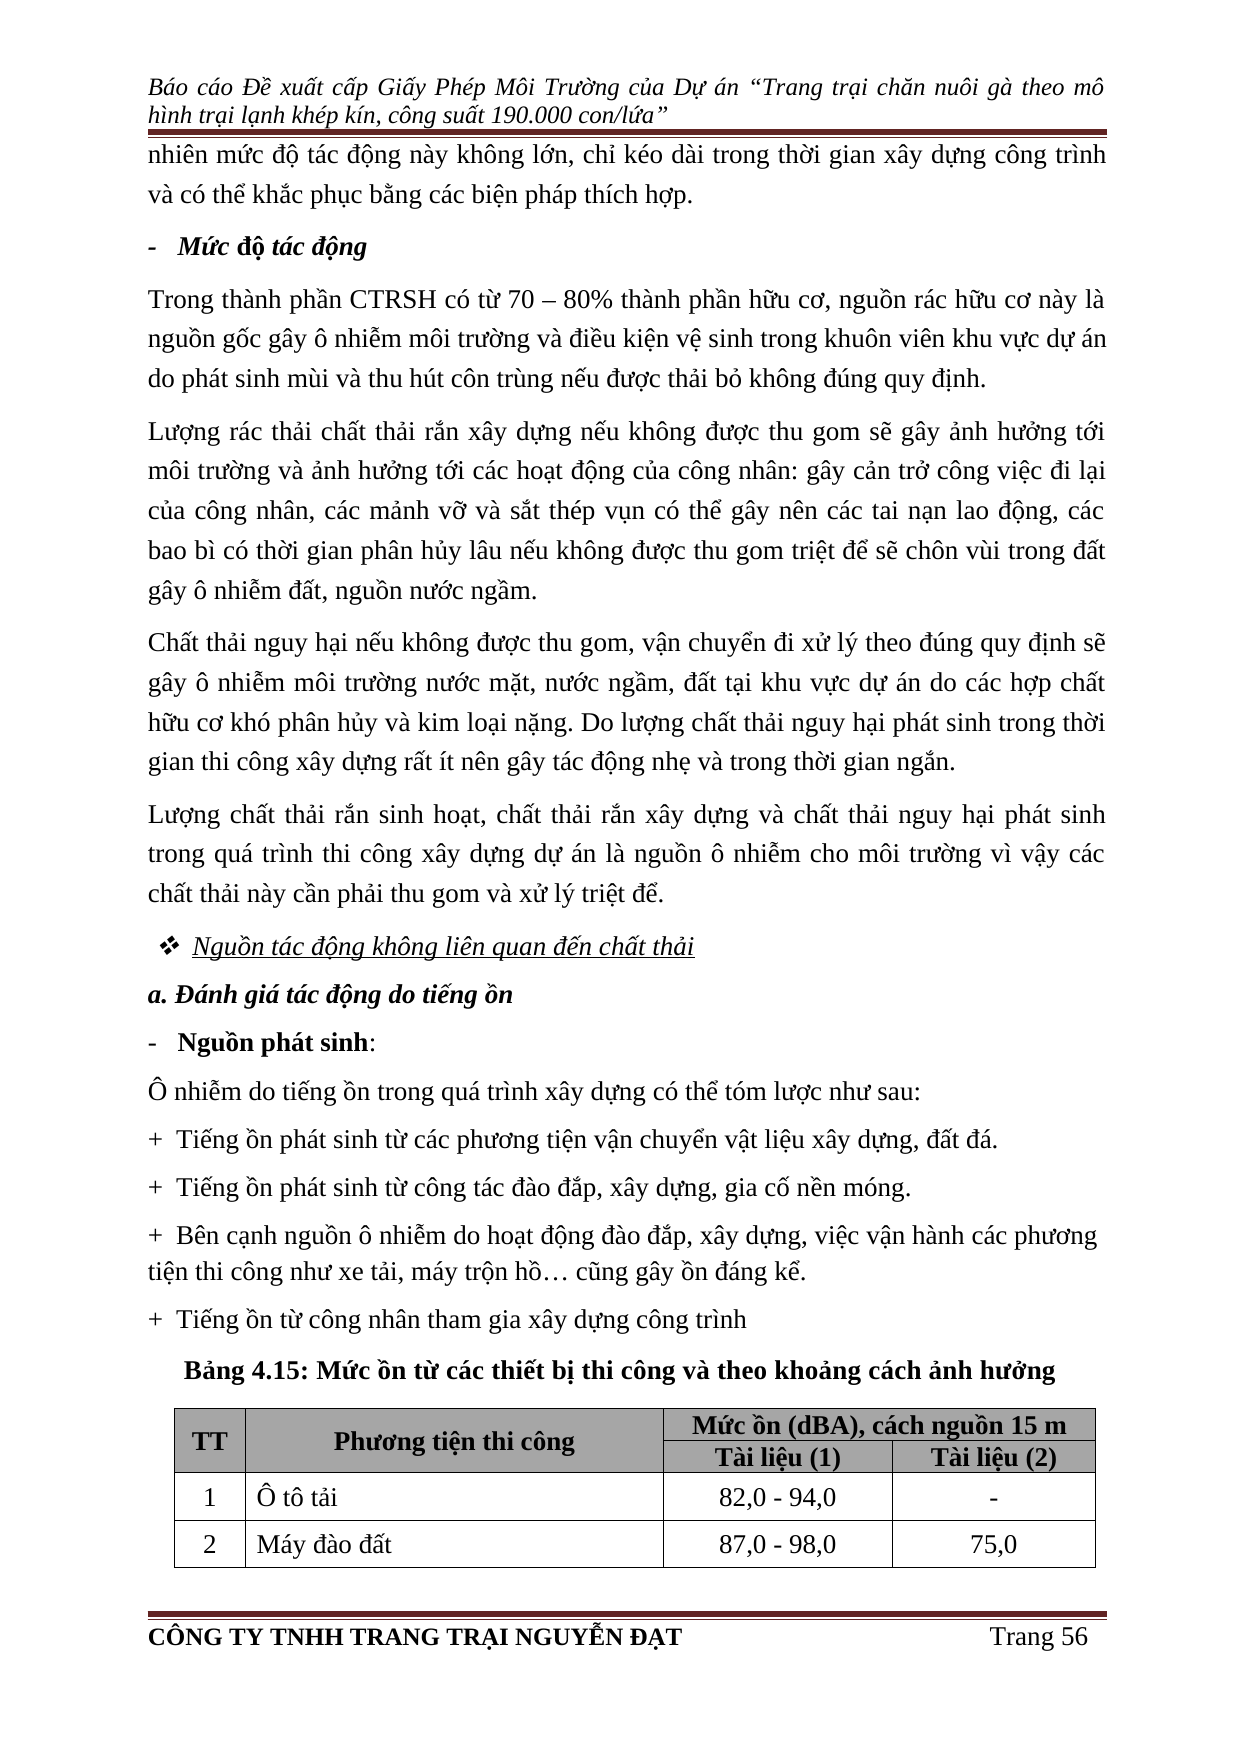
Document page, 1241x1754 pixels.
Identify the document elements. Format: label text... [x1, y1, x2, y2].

list Tiếng ồn phát sinh từ các phương tiện vận chuyển vật liệu xây dựng, đất đá. [148, 1123, 1107, 1154]
subtitle Bảng 4.15: Mức ồn từ các thiết bị thi công và theo khoảng cách ảnh hưởng [133, 1354, 1107, 1385]
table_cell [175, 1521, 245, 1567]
text Ô nhiễm do tiếng ồn trong quá trình xây dựng có thể tóm lược như sau: [148, 1074, 1107, 1106]
text Lượng rác thải chất thải rắn xây dựng nếu không được thu gom sẽ gây ảnh hưởng tới môi trường và ảnh hưởng tới các hoạt động của công nhân: gây cản trở công việc đi lại của công nhân, các mảnh vỡ và sắt thép vụn có thể gây nên các tai nạn lao động, các bao bì có thời gian phân hủy lâu nếu không được thu gom triệt để sẽ chôn vùi trong đất gây ô nhiễm đất, nguồn nước ngầm. [148, 415, 1107, 605]
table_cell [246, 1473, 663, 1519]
list Tiếng ồn từ công nhân tham gia xây dựng công trình [148, 1303, 1107, 1334]
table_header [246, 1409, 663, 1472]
text Chất thải nguy hại nếu không được thu gom, vận chuyển đi xử lý theo đúng quy định sẽ gây ô nhiễm môi trường nước mặt, nước ngầm, đất tại khu vực dự án do các hợp chất hữu cơ khó phân hủy và kim loại nặng. Do lượng chất thải nguy hại phát sinh trong thời gian thi công xây dựng rất ít nên gây tác động nhẹ và trong thời gian ngắn. [148, 626, 1107, 777]
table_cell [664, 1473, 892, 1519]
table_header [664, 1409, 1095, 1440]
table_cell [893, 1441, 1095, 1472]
list Mức độ tác động [148, 231, 1107, 262]
text a. Đánh giá tác động do tiếng ồn [148, 978, 1107, 1009]
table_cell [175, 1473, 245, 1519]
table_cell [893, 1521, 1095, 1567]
list Tiếng ồn phát sinh từ công tác đào đắp, xây dựng, gia cố nền móng. [148, 1171, 1107, 1202]
list Nguồn tác động không liên quan đến chất thải [154, 930, 1107, 961]
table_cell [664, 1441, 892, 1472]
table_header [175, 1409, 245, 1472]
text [148, 138, 1107, 209]
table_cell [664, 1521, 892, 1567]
text Trong thành phần CTRSH có từ 70 – 80% thành phần hữu cơ, nguồn rác hữu cơ này là nguồn gốc gây ô nhiễm môi trường và điều kiện vệ sinh trong khuôn viên khu vực dự án do phát sinh mùi và thu hút côn trùng nếu được thải bỏ không đúng quy định. [148, 283, 1107, 393]
text Lượng chất thải rắn sinh hoạt, chất thải rắn xây dựng và chất thải nguy hại phát sinh trong quá trình thi công xây dựng dự án là nguồn ô nhiễm cho môi trường vì vậy các chất thải này cần phải thu gom và xử lý triệt để. [148, 798, 1107, 908]
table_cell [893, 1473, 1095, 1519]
list Nguồn phát sinh: [148, 1026, 1107, 1057]
list Bên cạnh nguồn ô nhiễm do hoạt động đào đắp, xây dựng, việc vận hành các phương tiện thi công như xe tải, máy trộn hồ… cũng gây ồn đáng kể. [148, 1219, 1107, 1286]
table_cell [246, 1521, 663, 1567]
